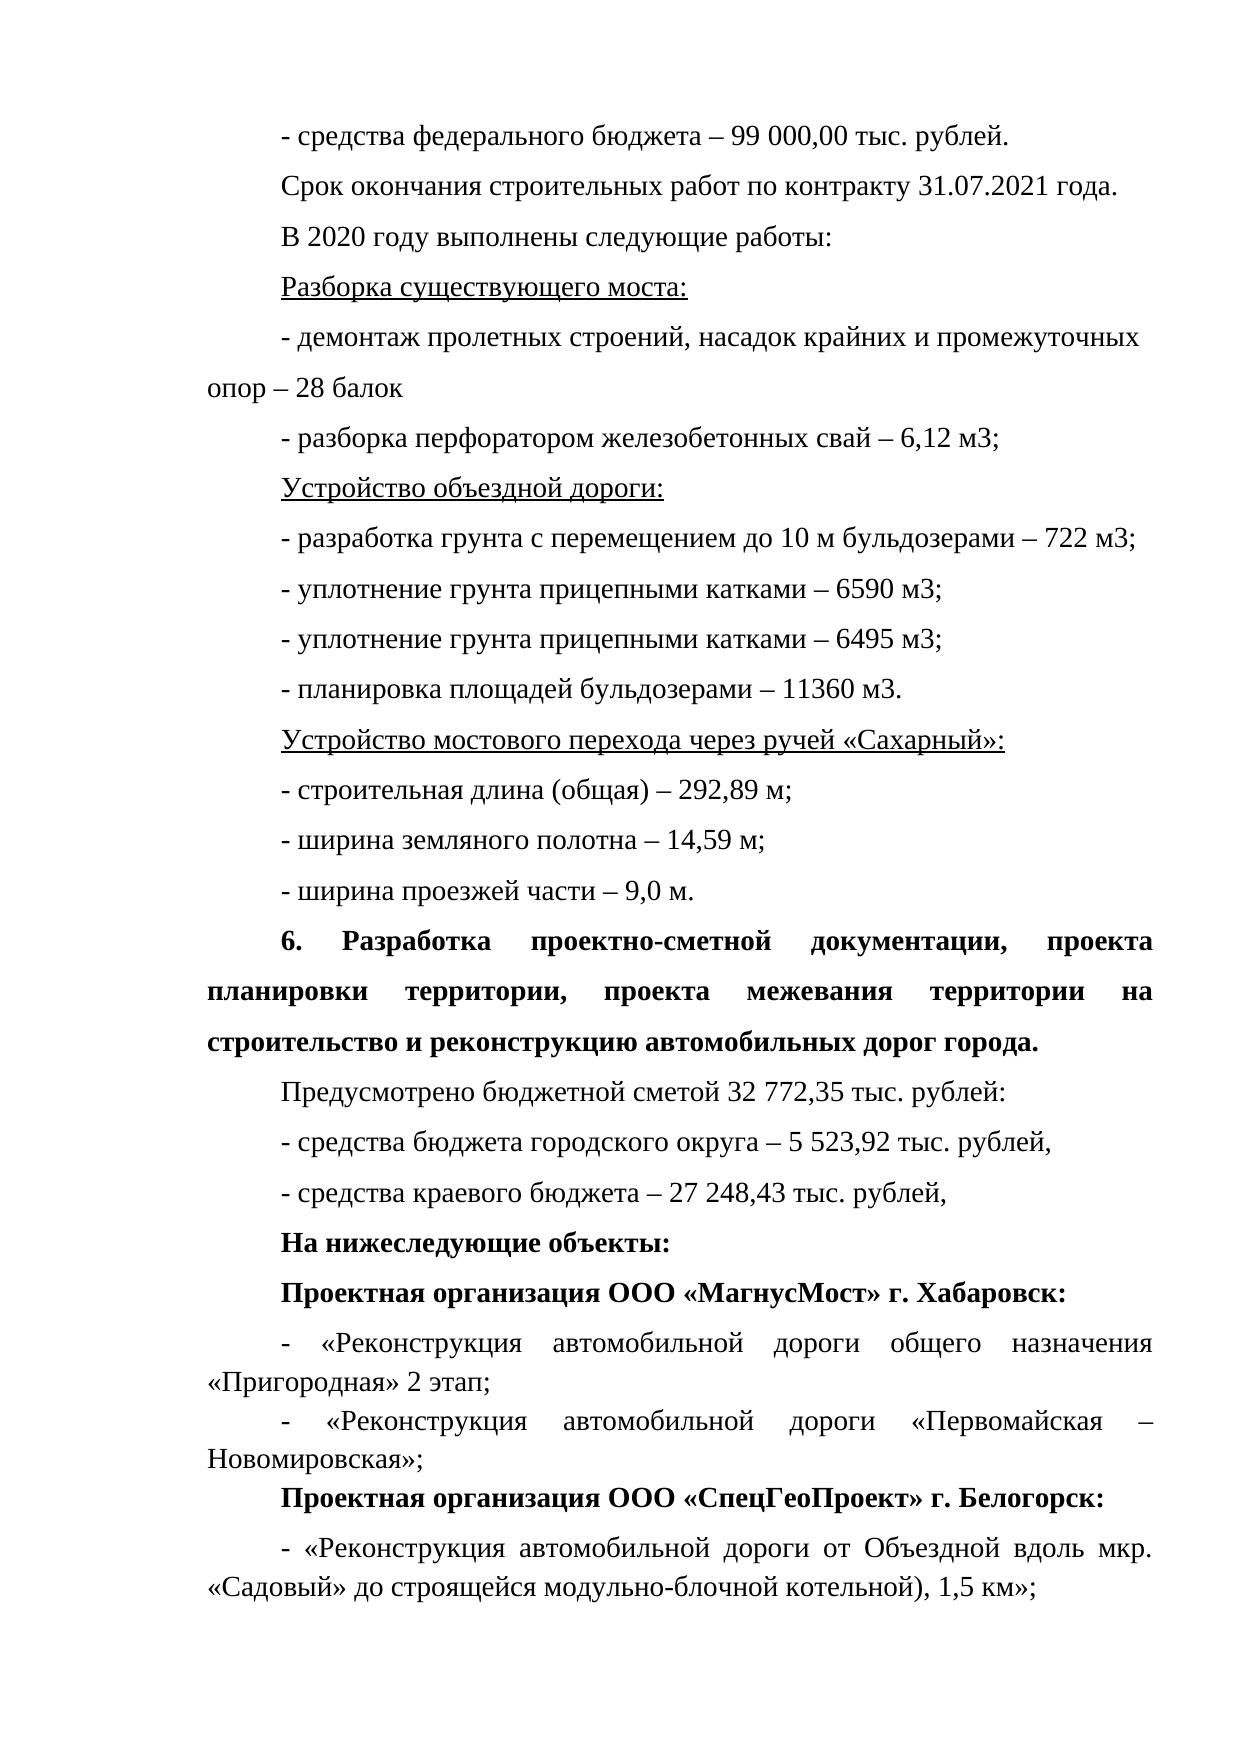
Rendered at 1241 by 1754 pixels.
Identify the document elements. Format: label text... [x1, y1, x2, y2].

text Срок окончания строительных работ по контракту 31.07.2021 года. [207, 168, 1154, 202]
text - планировка площадей бульдозерами – 11360 м3. [207, 672, 1152, 705]
text - разборка перфоратором железобетонных свай – 6,12 м3; [207, 420, 1152, 453]
text Устройство объездной дороги: [207, 470, 1152, 504]
text - средства краевого бюджета – 27 248,43 тыс. рублей, [207, 1175, 1154, 1208]
text 6. Разработка проектно-сметной документации, проекта планировки территории, проекта межевания территории на строительство и реконструкцию автомобильных дорог города. [207, 923, 1154, 1057]
text - ширина земляного полотна – 14,59 м; [207, 822, 1152, 856]
text - демонтаж пролетных строений, насадок крайних и промежуточных опор – 28 балок [207, 319, 1152, 403]
text В 2020 году выполнены следующие работы: [207, 219, 1152, 252]
text - строительная длина (общая) – 292,89 м; [207, 772, 1152, 806]
text На нижеследующие объекты: [207, 1225, 1154, 1258]
text - средства бюджета городского округа – 5 523,92 тыс. рублей, [207, 1124, 1154, 1158]
text - уплотнение грунта прицепными катками – 6495 м3; [207, 621, 1152, 655]
text - «Реконструкция автомобильной дороги общего назначения «Пригородная» 2 этап; [207, 1326, 1154, 1398]
text Проектная организация ООО «МагнусМост» г. Хабаровск: [207, 1275, 1154, 1309]
text Разборка существующего моста: [207, 269, 1152, 303]
text - «Реконструкция автомобильной дороги «Первомайская – Новомировская»; [207, 1403, 1154, 1475]
text Проектная организация ООО «СпецГеоПроект» г. Белогорск: [207, 1480, 1154, 1513]
text Устройство мостового перехода через ручей «Сахарный»: [207, 722, 1152, 755]
text - «Реконструкция автомобильной дороги от Объездной вдоль мкр. «Садовый» до строящейся модульно-блочной котельной), 1,5 км»; [207, 1530, 1154, 1602]
text - разработка грунта с перемещением до 10 м бульдозерами – 722 м3; [207, 521, 1152, 554]
text - ширина проезжей части – 9,0 м. [207, 873, 1154, 906]
text Предусмотрено бюджетной сметой 32 772,35 тыс. рублей: [207, 1074, 1154, 1108]
text - средства федерального бюджета – 99 000,00 тыс. рублей. [207, 118, 1154, 152]
text - уплотнение грунта прицепными катками – 6590 м3; [207, 571, 1152, 604]
